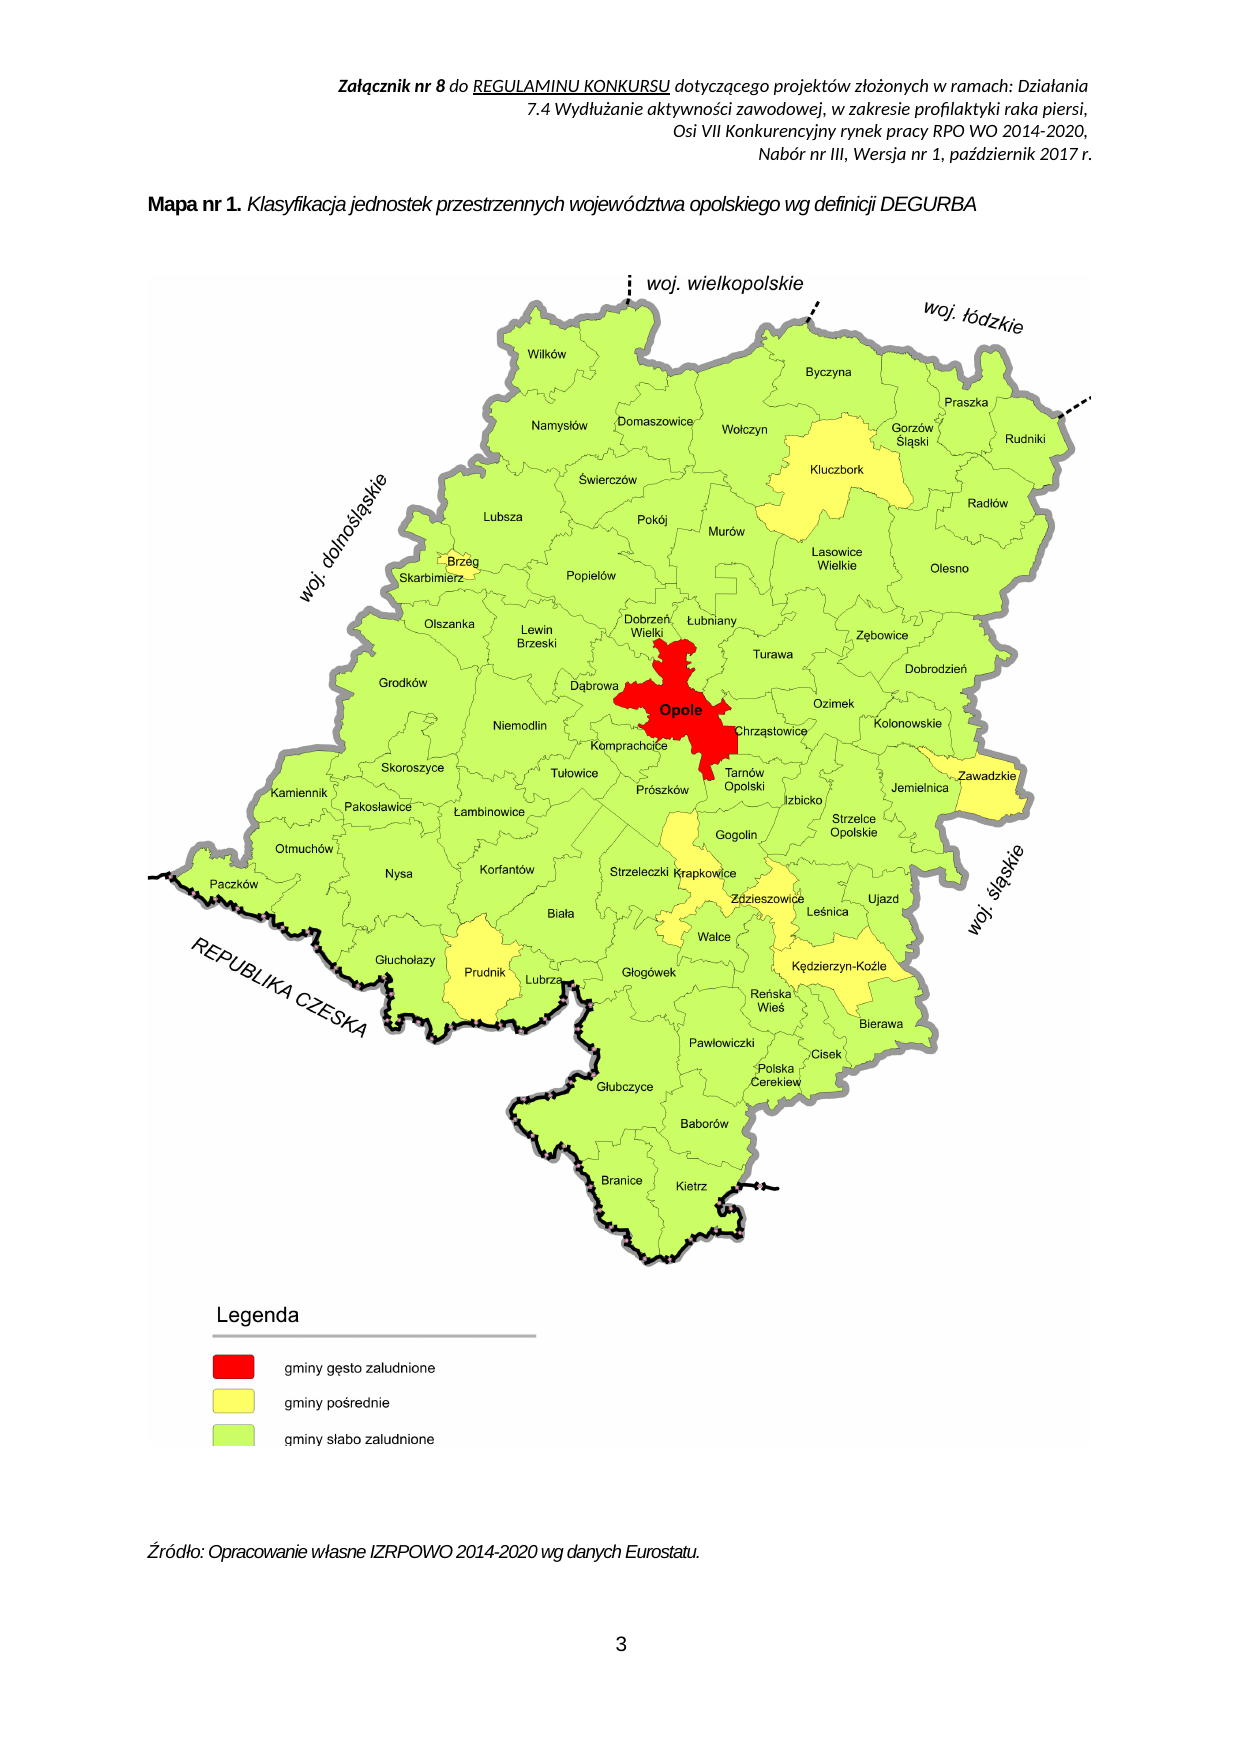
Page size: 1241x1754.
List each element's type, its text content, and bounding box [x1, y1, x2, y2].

picture [146, 275, 1091, 1444]
text Źródło: Opracowanie własne IZRPOWO 2014-2020 wg danych Eurostatu. [147, 1537, 1095, 1564]
text Mapa nr 1. Klasyfikacja jednostek przestrzennych województwa opolskiego wg definicji DEGURBA [147, 189, 1095, 217]
